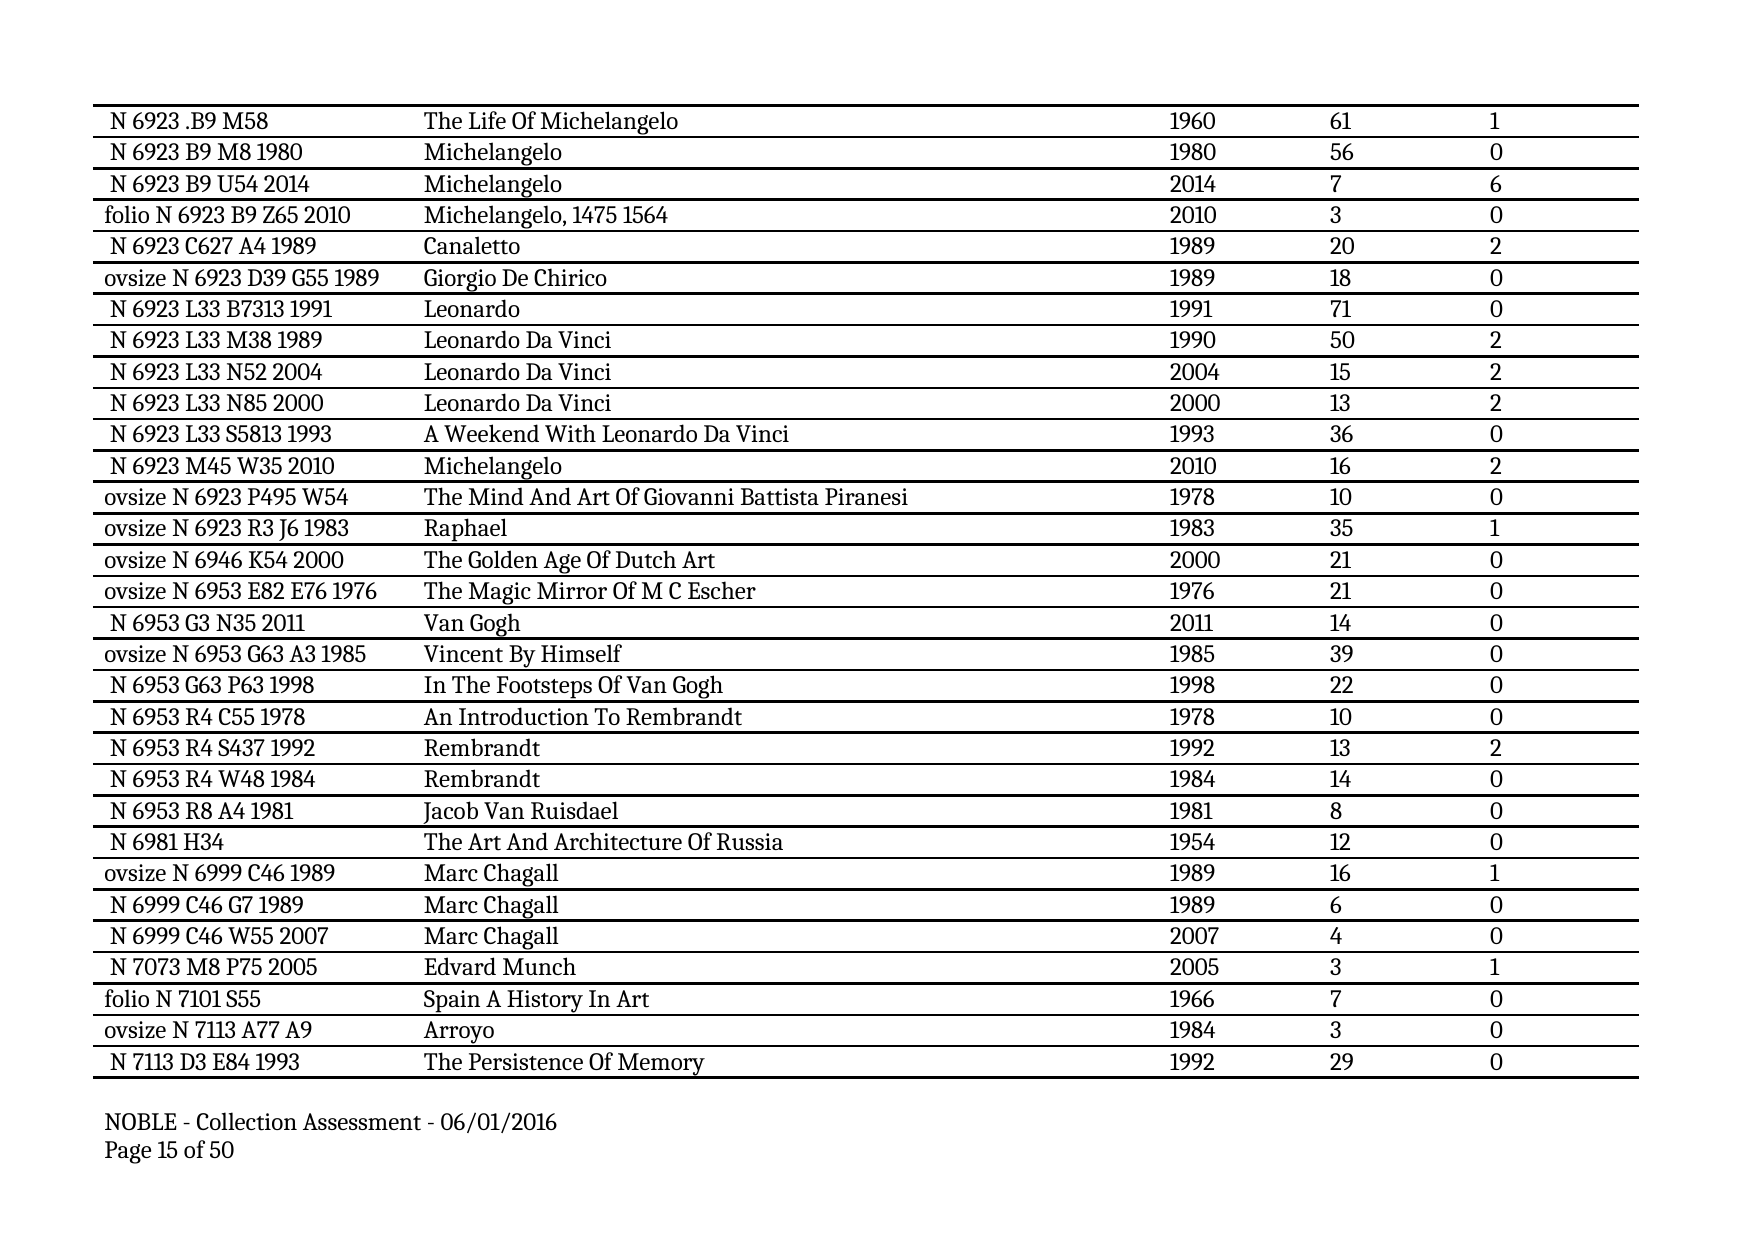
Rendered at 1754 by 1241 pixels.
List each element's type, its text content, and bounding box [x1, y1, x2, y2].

table_cell 14 [1319, 608, 1478, 637]
table_cell 1990 [1159, 326, 1319, 355]
table_cell N 6953 R8 A4 1981 [93, 797, 412, 825]
table_cell In The Footsteps Of Van Gogh [413, 671, 1159, 700]
table_cell 56 [1319, 138, 1478, 167]
table_cell 2005 [1159, 953, 1319, 982]
table_cell 0 [1479, 828, 1638, 857]
table_cell 2 [1479, 452, 1638, 480]
table_cell 2000 [1159, 389, 1319, 418]
table_cell Leonardo Da Vinci [413, 358, 1159, 386]
table_cell 21 [1319, 577, 1478, 606]
table_cell Canaletto [413, 232, 1159, 261]
table_cell 0 [1479, 483, 1638, 512]
table_cell 3 [1319, 953, 1478, 982]
table_cell 1992 [1159, 734, 1319, 763]
table_cell 0 [1479, 295, 1638, 324]
table_cell N 6923 L33 B7313 1991 [93, 295, 412, 324]
table_cell 2011 [1159, 608, 1319, 637]
table_cell 0 [1479, 797, 1638, 825]
table_cell 1985 [1159, 640, 1319, 668]
table_cell 0 [1479, 201, 1638, 229]
table_cell 2 [1479, 734, 1638, 763]
table_cell ovsize N 6953 G63 A3 1985 [93, 640, 412, 668]
table_cell N 6981 H34 [93, 828, 412, 857]
table_cell 1976 [1159, 577, 1319, 606]
table_cell Jacob Van Ruisdael [413, 797, 1159, 825]
table_cell The Life Of Michelangelo [413, 107, 1159, 136]
table_cell 71 [1319, 295, 1478, 324]
table_cell ovsize N 6923 R3 J6 1983 [93, 515, 412, 543]
table_cell 29 [1319, 1047, 1478, 1076]
table_cell Michelangelo, 1475 1564 [413, 201, 1159, 229]
table_cell 1992 [1159, 1047, 1319, 1076]
table_cell 1980 [1159, 138, 1319, 167]
table_cell Marc Chagall [413, 922, 1159, 951]
table_cell N 6923 .B9 M58 [93, 107, 412, 136]
table_cell 0 [1479, 420, 1638, 449]
table_cell 0 [1479, 546, 1638, 574]
table_cell ovsize N 6923 D39 G55 1989 [93, 264, 412, 292]
table_cell 1989 [1159, 232, 1319, 261]
table_cell 0 [1479, 608, 1638, 637]
table_cell 2000 [1159, 546, 1319, 574]
table_cell 0 [1479, 985, 1638, 1013]
table_cell Michelangelo [413, 452, 1159, 480]
table_cell Leonardo [413, 295, 1159, 324]
table_cell 2 [1479, 389, 1638, 418]
table_cell 1998 [1159, 671, 1319, 700]
table_cell 22 [1319, 671, 1478, 700]
table_cell 4 [1319, 922, 1478, 951]
table_cell 2 [1479, 326, 1638, 355]
table_cell 0 [1479, 922, 1638, 951]
table_cell 0 [1479, 671, 1638, 700]
table_cell N 6953 R4 C55 1978 [93, 703, 412, 731]
table_cell 16 [1319, 859, 1478, 888]
table_cell 1978 [1159, 483, 1319, 512]
table_cell N 7113 D3 E84 1993 [93, 1047, 412, 1076]
table_cell 1984 [1159, 1016, 1319, 1045]
table_cell N 6999 C46 W55 2007 [93, 922, 412, 951]
table_cell 1 [1479, 953, 1638, 982]
table_cell 0 [1479, 577, 1638, 606]
table_cell N 6953 G63 P63 1998 [93, 671, 412, 700]
table_cell ovsize N 6923 P495 W54 [93, 483, 412, 512]
table_cell 6 [1479, 170, 1638, 198]
table_cell Raphael [413, 515, 1159, 543]
table_cell N 6953 G3 N35 2011 [93, 608, 412, 637]
table_cell The Golden Age Of Dutch Art [413, 546, 1159, 574]
table_cell 2 [1479, 232, 1638, 261]
table_cell N 6923 L33 N52 2004 [93, 358, 412, 386]
table_cell 35 [1319, 515, 1478, 543]
table_cell Van Gogh [413, 608, 1159, 637]
table_cell 10 [1319, 703, 1478, 731]
table_cell N 6953 R4 W48 1984 [93, 765, 412, 794]
table_cell Leonardo Da Vinci [413, 326, 1159, 355]
table_cell 0 [1479, 1047, 1638, 1076]
table_cell Edvard Munch [413, 953, 1159, 982]
table_cell 1 [1479, 859, 1638, 888]
table_cell 13 [1319, 734, 1478, 763]
table_cell N 6923 L33 M38 1989 [93, 326, 412, 355]
table_cell Rembrandt [413, 765, 1159, 794]
table_cell 2010 [1159, 201, 1319, 229]
table_cell N 6923 B9 M8 1980 [93, 138, 412, 167]
table_cell 0 [1479, 765, 1638, 794]
table_cell An Introduction To Rembrandt [413, 703, 1159, 731]
table_cell 7 [1319, 985, 1478, 1013]
table_cell 1966 [1159, 985, 1319, 1013]
table_cell Marc Chagall [413, 859, 1159, 888]
table_cell 36 [1319, 420, 1478, 449]
table_cell Michelangelo [413, 138, 1159, 167]
table_cell ovsize N 7113 A77 A9 [93, 1016, 412, 1045]
table_cell A Weekend With Leonardo Da Vinci [413, 420, 1159, 449]
table_cell ovsize N 6946 K54 2000 [93, 546, 412, 574]
table_cell 14 [1319, 765, 1478, 794]
table_cell 50 [1319, 326, 1478, 355]
table_cell 1989 [1159, 891, 1319, 919]
table_cell Marc Chagall [413, 891, 1159, 919]
table_cell Giorgio De Chirico [413, 264, 1159, 292]
table_cell 39 [1319, 640, 1478, 668]
table_cell 21 [1319, 546, 1478, 574]
table_cell ovsize N 6999 C46 1989 [93, 859, 412, 888]
table_cell folio N 7101 S55 [93, 985, 412, 1013]
table_cell 13 [1319, 389, 1478, 418]
table_cell N 7073 M8 P75 2005 [93, 953, 412, 982]
table_cell Spain A History In Art [413, 985, 1159, 1013]
table_cell N 6999 C46 G7 1989 [93, 891, 412, 919]
table_cell 0 [1479, 891, 1638, 919]
table_cell 1983 [1159, 515, 1319, 543]
table_cell N 6923 M45 W35 2010 [93, 452, 412, 480]
table_cell 2004 [1159, 358, 1319, 386]
table_cell Michelangelo [413, 170, 1159, 198]
table_cell 16 [1319, 452, 1478, 480]
table_cell 1981 [1159, 797, 1319, 825]
table_cell 7 [1319, 170, 1478, 198]
table_cell The Art And Architecture Of Russia [413, 828, 1159, 857]
table_cell 1978 [1159, 703, 1319, 731]
table_cell 0 [1479, 703, 1638, 731]
table_cell 1 [1479, 107, 1638, 136]
table_cell 1 [1479, 515, 1638, 543]
table_cell 1960 [1159, 107, 1319, 136]
table_cell 2010 [1159, 452, 1319, 480]
table_cell 3 [1319, 1016, 1478, 1045]
table_cell 0 [1479, 138, 1638, 167]
table_cell 2 [1479, 358, 1638, 386]
table_cell 12 [1319, 828, 1478, 857]
table_cell 1989 [1159, 264, 1319, 292]
table_cell 20 [1319, 232, 1478, 261]
table_cell N 6923 B9 U54 2014 [93, 170, 412, 198]
table_cell The Magic Mirror Of M C Escher [413, 577, 1159, 606]
table_cell N 6953 R4 S437 1992 [93, 734, 412, 763]
table_cell 3 [1319, 201, 1478, 229]
table_cell N 6923 L33 S5813 1993 [93, 420, 412, 449]
table_cell ovsize N 6953 E82 E76 1976 [93, 577, 412, 606]
table_cell 18 [1319, 264, 1478, 292]
table_cell 0 [1479, 640, 1638, 668]
table_cell 1991 [1159, 295, 1319, 324]
table_cell The Persistence Of Memory [413, 1047, 1159, 1076]
table_cell 61 [1319, 107, 1478, 136]
table_cell 1984 [1159, 765, 1319, 794]
table_cell Vincent By Himself [413, 640, 1159, 668]
table_cell folio N 6923 B9 Z65 2010 [93, 201, 412, 229]
table_cell 0 [1479, 264, 1638, 292]
table_cell 15 [1319, 358, 1478, 386]
table_cell 1993 [1159, 420, 1319, 449]
table_cell Leonardo Da Vinci [413, 389, 1159, 418]
table_cell 6 [1319, 891, 1478, 919]
table_cell 2014 [1159, 170, 1319, 198]
table_cell 10 [1319, 483, 1478, 512]
table_cell The Mind And Art Of Giovanni Battista Piranesi [413, 483, 1159, 512]
table_cell Arroyo [413, 1016, 1159, 1045]
table_cell 2007 [1159, 922, 1319, 951]
table_cell 1954 [1159, 828, 1319, 857]
table_cell 8 [1319, 797, 1478, 825]
table_cell 0 [1479, 1016, 1638, 1045]
table_cell N 6923 L33 N85 2000 [93, 389, 412, 418]
table_cell N 6923 C627 A4 1989 [93, 232, 412, 261]
table_cell Rembrandt [413, 734, 1159, 763]
table_cell 1989 [1159, 859, 1319, 888]
